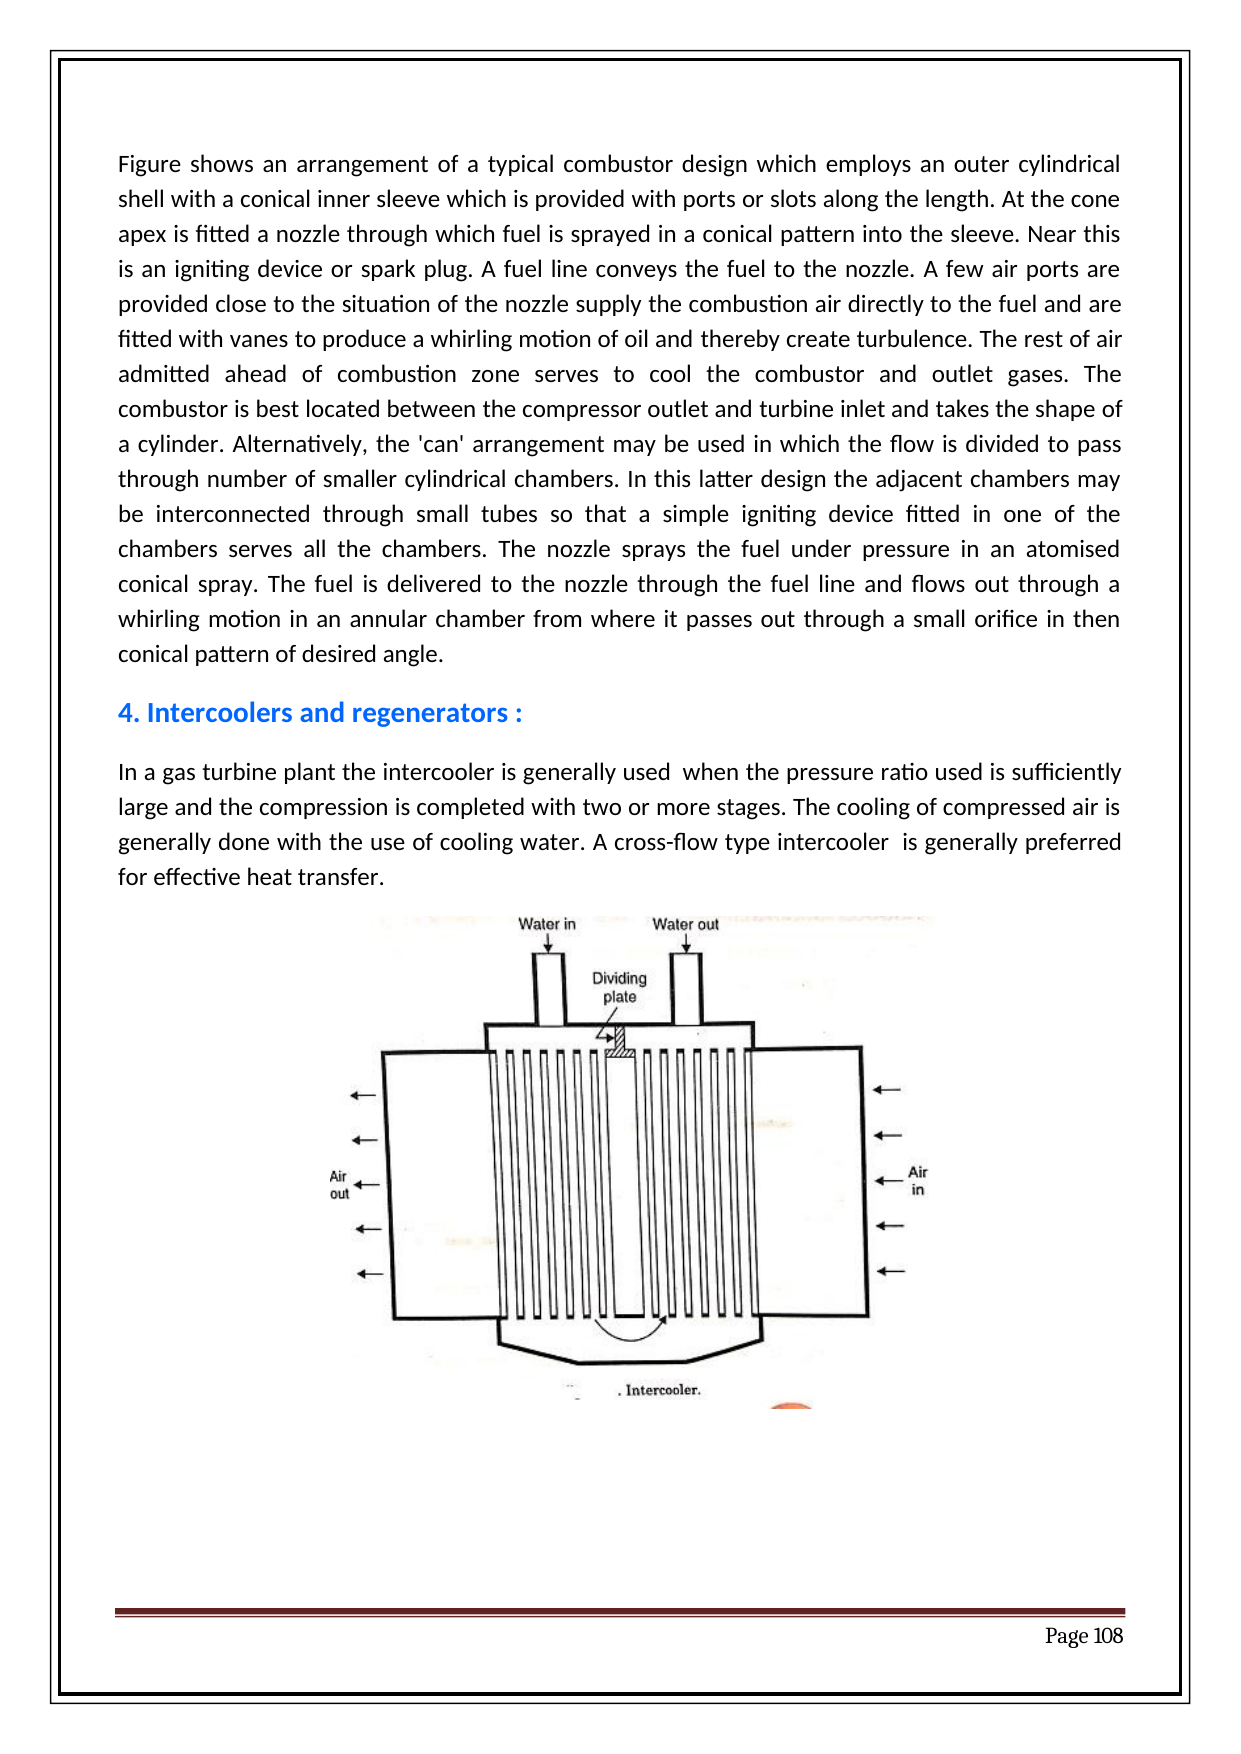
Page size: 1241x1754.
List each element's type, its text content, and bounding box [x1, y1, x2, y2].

text Figure shows an arrangement of a typical combustor design which employs an outer cylindrical shell with a conical inner sleeve which is provided with ports or slots along the length. At the cone apex is fitted a nozzle through which fuel is sprayed in a conical pattern into the sleeve. Near this is an igniting device or spark plug. A fuel line conveys the fuel to the nozzle. A few air ports are provided close to the situation of the nozzle supply the combustion air directly to the fuel and are fitted with vanes to produce a whirling motion of oil and thereby create turbulence. The rest of air admitted ahead of combustion zone serves to cool the combustor and outlet gases. The combustor is best located between the compressor outlet and turbine inlet and takes the shape of a cylinder. Alternatively, the 'can' arrangement may be used in which the flow is divided to pass through number of smaller cylindrical chambers. In this latter design the adjacent chambers may be interconnected through small tubes so that a simple igniting device fitted in one of the chambers serves all the chambers. The nozzle sprays the fuel under pressure in an atomised conical spray. The fuel is delivered to the nozzle through the fuel line and flows out through a whirling motion in an annular chamber from where it passes out through a small orifice in then conical pattern of desired angle. [118, 148, 1123, 668]
picture [330, 916, 935, 1409]
text In a gas turbine plant the intercooler is generally used when the pressure ratio used is sufficiently large and the compression is completed with two or more stages. The cooling of compressed air is generally done with the use of cooling water. A cross-flow type intercooler is generally preferred for effective heat transfer. [118, 756, 1122, 891]
subtitle Intercoolers and regenerators : [118, 694, 1178, 729]
